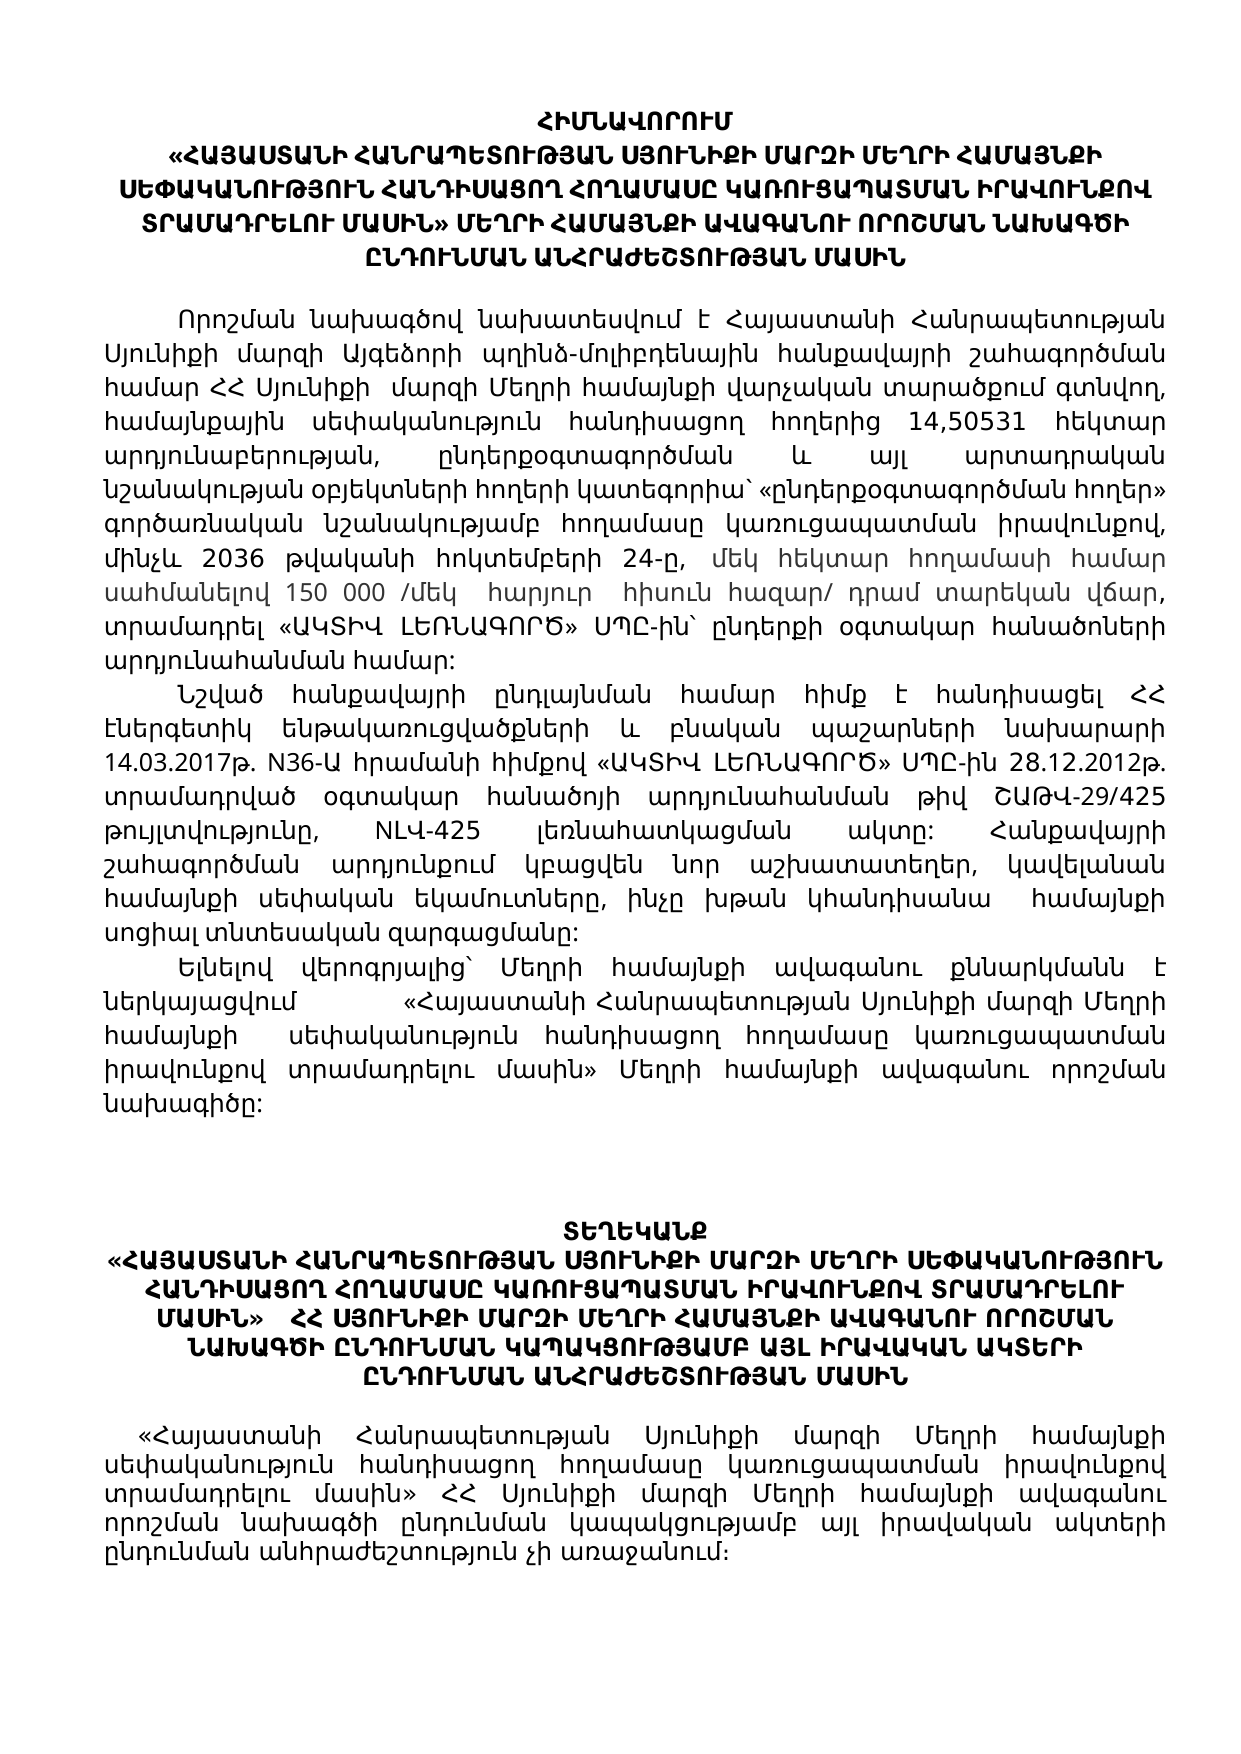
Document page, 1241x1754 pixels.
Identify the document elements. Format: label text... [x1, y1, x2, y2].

text ՀԻՄՆԱՎՈՐՈՒՄ «ՀԱՅԱՍՏԱՆԻ ՀԱՆՐԱՊԵՏՈՒԹՅԱՆ ՍՅՈՒՆԻՔԻ ՄԱՐԶԻ ՄԵՂՐԻ ՀԱՄԱՅՆՔԻ ՍԵՓԱԿԱՆՈՒԹՅՈՒՆ ՀԱՆԴԻՍԱՑՈՂ ՀՈՂԱՄԱՍԸ ԿԱՌՈՒՑԱՊԱՏՄԱՆ ԻՐԱՎՈՒՆՔՈՎ ՏՐԱՄԱԴՐԵԼՈՒ ՄԱՍԻՆ» ՄԵՂՐԻ ՀԱՄԱՅՆՔԻ ԱՎԱԳԱՆՈՒ ՈՐՈՇՄԱՆ ՆԱԽԱԳԾԻ ԸՆԴՈՒՆՄԱՆ ԱՆՀՐԱԺԵՇՏՈՒԹՅԱՆ ՄԱՍԻՆ [103, 103, 1167, 274]
text Որոշման նախագծով նախատեսվում է Հայաստանի Հանրապետության Սյունիքի մարզի Այգեձորի պղինձ-մոլիբդենային հանքավայրի շահագործման համար ՀՀ Սյունիքի մարզի Մեղրի համայնքի վարչական տարածքում գտնվող, համայնքային սեփականություն հանդիսացող հողերից 14,50531 հեկտար արդյունաբերության, ընդերքօգտագործման և այլ արտադրական նշանակության օբյեկտների հողերի կատեգորիա` «ընդերքօգտագործման հողեր» գործառնական նշանակությամբ հողամասը կառուցապատման իրավունքով, մինչև 2036 թվականի հոկտեմբերի 24-ը, մեկ հեկտար հողամասի համար սահմանելով 150 000 /մեկ հարյուր հիսուն հազար/ դրամ տարեկան վճար, տրամադրել «ԱԿՏԻՎ ԼԵՌՆԱԳՈՐԾ» ՍՊԸ-ին՝ ընդերքի օգտակար հանածոների արդյունահանման համար: [103, 302, 1167, 677]
text «Հայաստանի Հանրապետության Սյունիքի մարզի Մեղրի համայնքի սեփականություն հանդիսացող հողամասը կառուցապատման իրավունքով տրամադրելու մասին» ՀՀ Սյունիքի մարզի Մեղրի համայնքի ավագանու որոշման նախագծի ընդունման կապակցությամբ այլ իրավական ակտերի ընդունման անհրաժեշտություն չի առաջանում։ [103, 1421, 1167, 1567]
text «ՀԱՅԱՍՏԱՆԻ ՀԱՆՐԱՊԵՏՈՒԹՅԱՆ ՍՅՈՒՆԻՔԻ ՄԱՐԶԻ ՄԵՂՐԻ ՍԵՓԱԿԱՆՈՒԹՅՈՒՆ ՀԱՆԴԻՍԱՑՈՂ ՀՈՂԱՄԱՍԸ ԿԱՌՈՒՑԱՊԱՏՄԱՆ ԻՐԱՎՈՒՆՔՈՎ ՏՐԱՄԱԴՐԵԼՈՒ ՄԱՍԻՆ» ՀՀ ՍՅՈՒՆԻՔԻ ՄԱՐԶԻ ՄԵՂՐԻ ՀԱՄԱՅՆՔԻ ԱՎԱԳԱՆՈՒ ՈՐՈՇՄԱՆ ՆԱԽԱԳԾԻ ԸՆԴՈՒՆՄԱՆ ԿԱՊԱԿՑՈՒԹՅԱՄԲ ԱՅԼ ԻՐԱՎԱԿԱՆ ԱԿՏԵՐԻ ԸՆԴՈՒՆՄԱՆ ԱՆՀՐԱԺԵՇՏՈՒԹՅԱՆ ՄԱՍԻՆ [103, 1246, 1167, 1392]
text Ելնելով վերոգրյալից՝ Մեղրի համայնքի ավագանու քննարկմանն է ներկայացվում «Հայաստանի Հանրապետության Սյունիքի մարզի Մեղրի համայնքի սեփականություն հանդիսացող հողամասը կառուցապատման իրավունքով տրամադրելու մասին» Մեղրի համայնքի ավագանու որոշման նախագիծը: [103, 949, 1167, 1119]
text ՏԵՂԵԿԱՆՔ [103, 1217, 1167, 1246]
text Նշված հանքավայրի ընդլայնման համար հիմք է հանդիսացել ՀՀ էներգետիկ ենթակառուցվածքների և բնական պաշարների նախարարի 14.03.2017թ. N36-Ա հրամանի հիմքով «ԱԿՏԻՎ ԼԵՌՆԱԳՈՐԾ» ՍՊԸ-ին 28.12.2012թ. տրամադրված օգտակար հանածոյի արդյունահանման թիվ ՇԱԹՎ-29/425 թույլտվությունը, NԼՎ-425 լեռնահատկացման ակտը: Հանքավայրի շահագործման արդյունքում կբացվեն նոր աշխատատեղեր, կավելանան համայնքի սեփական եկամուտները, ինչը խթան կհանդիսանա համայնքի սոցիալ տնտեսական զարգացմանը: [103, 677, 1167, 949]
